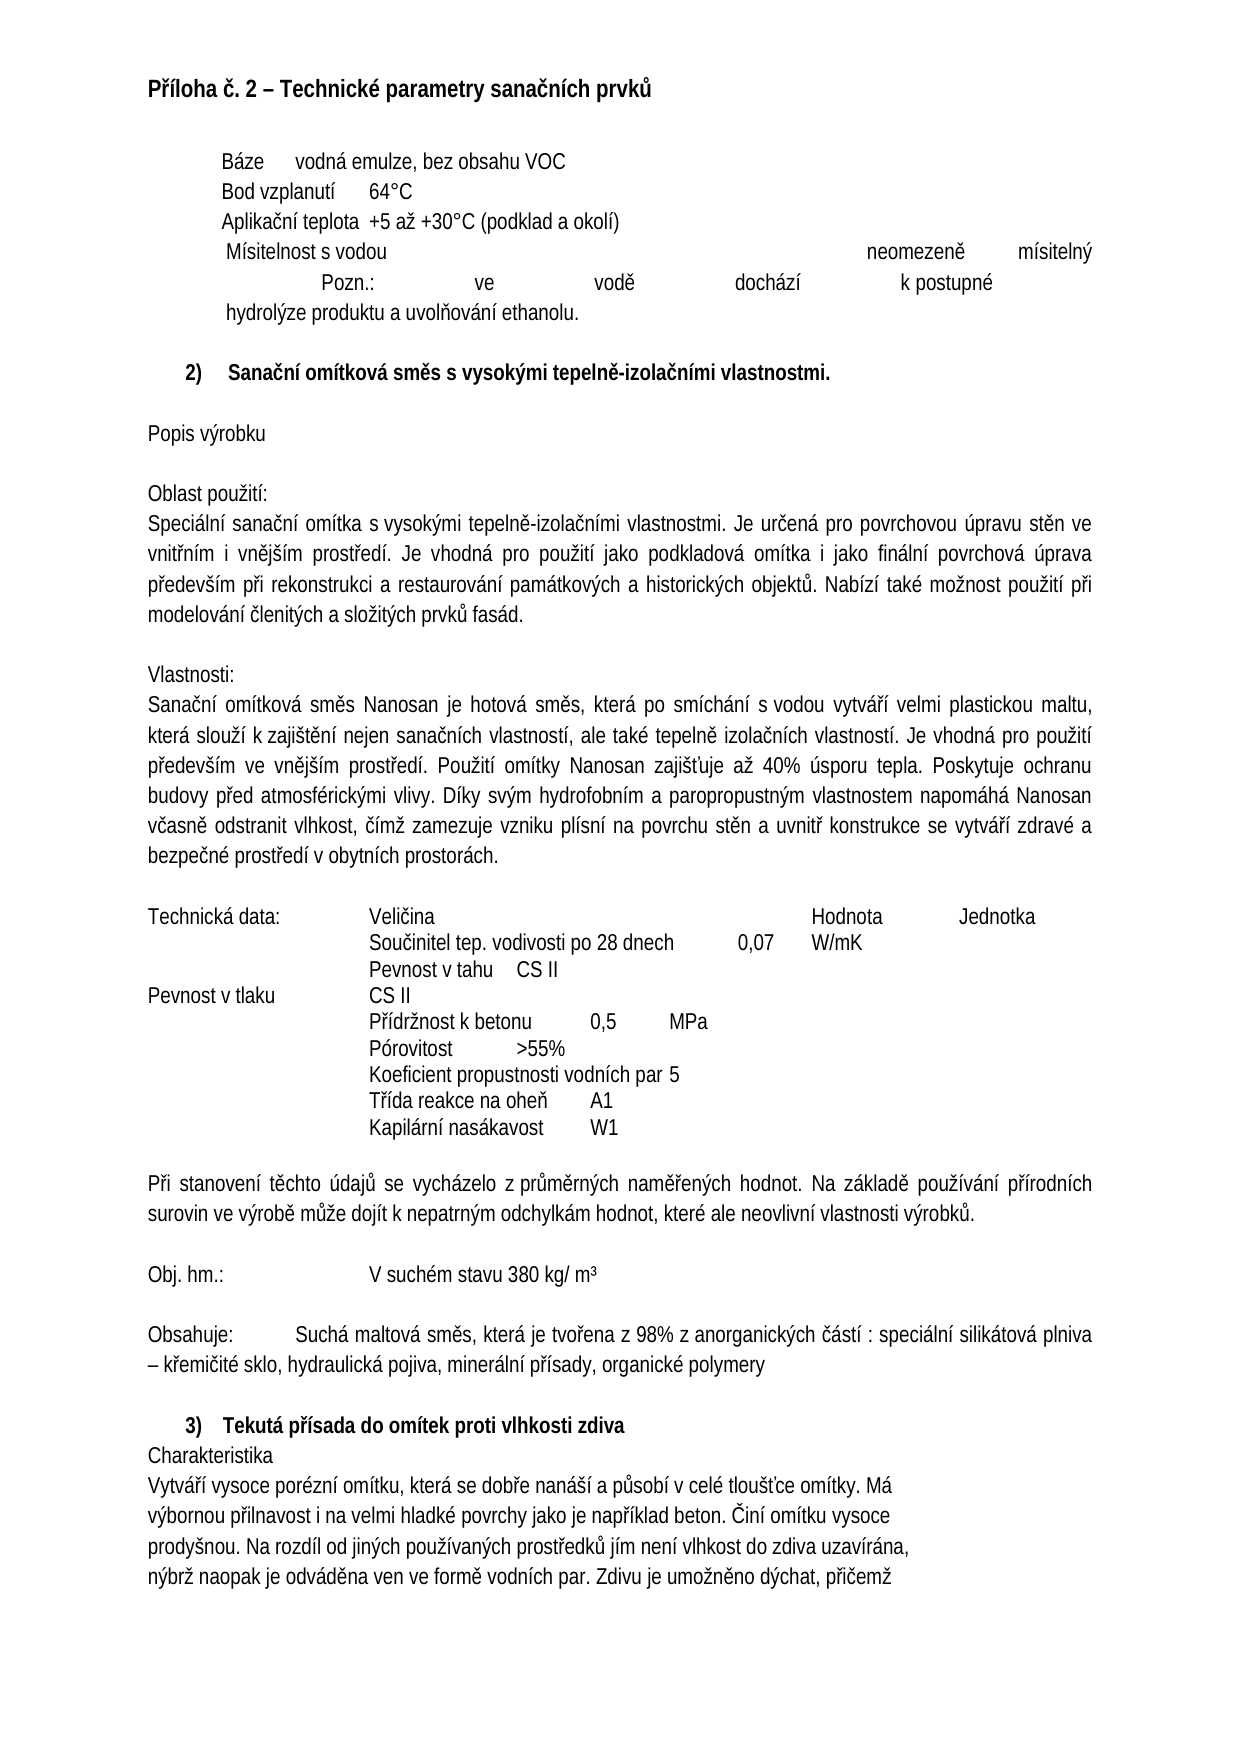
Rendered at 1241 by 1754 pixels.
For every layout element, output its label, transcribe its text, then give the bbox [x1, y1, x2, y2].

text Pevnost v tlaku CS II [148, 982, 1093, 1008]
text Pevnost v tahu CS II [148, 956, 1093, 982]
text Speciální sanační omítka s vysokými tepelně-izolačními vlastnostmi. Je určená pro povrchovou úpravu stěn ve vnitřním i vnějším prostředí. Je vhodná pro použití jako podkladová omítka i jako finální povrchová úprava především při rekonstrukci a restaurování památkových a historických objektů. Nabízí také možnost použití při modelování členitých a složitých prvků fasád. [148, 510, 1093, 627]
text Aplikační teplota +5 až + (podklad a okolí) [148, 208, 1093, 234]
text výbornou přilnavost i na velmi hladké povrchy jako je například beton. Činí omítku vysoce [148, 1502, 1093, 1529]
text Sanační omítková směs Nanosan je hotová směs, která po smíchání s vodou vytváří velmi plastickou maltu, která slouží k zajištění nejen sanačních vlastností, ale také tepelně izolačních vlastností. Je vhodná pro použití především ve vnějším prostředí. Použití omítky Nanosan zajišťuje až 40% úsporu tepla. Poskytuje ochranu budovy před atmosférickými vlivy. Díky svým hydrofobním a paropropustným vlastnostem napomáhá Nanosan včasně odstranit vlhkost, čímž zamezuje vzniku plísní na povrchu stěn a uvnitř konstrukce se vytváří zdravé a bezpečné prostředí v obytních prostorách. [148, 691, 1093, 869]
list Tekutá přísada do omítek proti vlhkosti zdiva [185, 1412, 1093, 1438]
text prodyšnou. Na rozdíl od jiných používaných prostředků jím není vlhkost do zdiva uzavírána, [148, 1533, 1093, 1559]
text Báze vodná emulze, bez obsahu VOC [148, 148, 1093, 174]
text Obsahuje: Suchá maltová směs, která je tvořena z 98% z anorganických částí : speciální silikátová plniva – křemičité sklo, hydraulická pojiva, minerální přísady, organické polymery [148, 1321, 1093, 1378]
text Obj. hm.: V suchém stavu 380 kg/ m³ [148, 1261, 1093, 1287]
list Sanační omítková směs s vysokými tepelně-izolačními vlastnostmi. [185, 359, 1093, 385]
text Bod vzplanutí [148, 178, 1093, 204]
text Oblast použití: [148, 480, 1093, 506]
text Mísitelnost s vodou neomezeně mísitelný Pozn.: ve vodě dochází k postupné hydrolýze produktu a uvolňování ethanolu. [148, 238, 1093, 325]
text Součinitel tep. vodivosti po 28 dnech 0,07 W/mK [148, 929, 1093, 956]
text Vlastnosti: [148, 661, 1093, 687]
text Přídržnost k betonu 0,5 MPa [148, 1008, 1093, 1034]
text Popis výrobku [148, 419, 1093, 446]
text Kapilární nasákavost W1 [148, 1114, 1093, 1140]
text Při stanovení těchto údajů se vycházelo z průměrných naměřených hodnot. Na základě používání přírodních surovin ve výrobě může dojít k nepatrným odchylkám hodnot, které ale neovlivní vlastnosti výrobků. [148, 1170, 1093, 1227]
text Technická data: Veličina Hodnota Jednotka [148, 903, 1093, 929]
text Třída reakce na oheň A1 [148, 1087, 1093, 1114]
text nýbrž naopak je odváděna ven ve formě vodních par. Zdivu je umožněno dýchat, přičemž [148, 1563, 1093, 1589]
text Pórovitost >55% [148, 1034, 1093, 1061]
text Koeficient propustnosti vodních par 5 [148, 1061, 1093, 1087]
text Vytváří vysoce porézní omítku, která se dobře nanáší a působí v celé tloušťce omítky. Má [148, 1472, 1093, 1499]
text Charakteristika [148, 1442, 1093, 1468]
